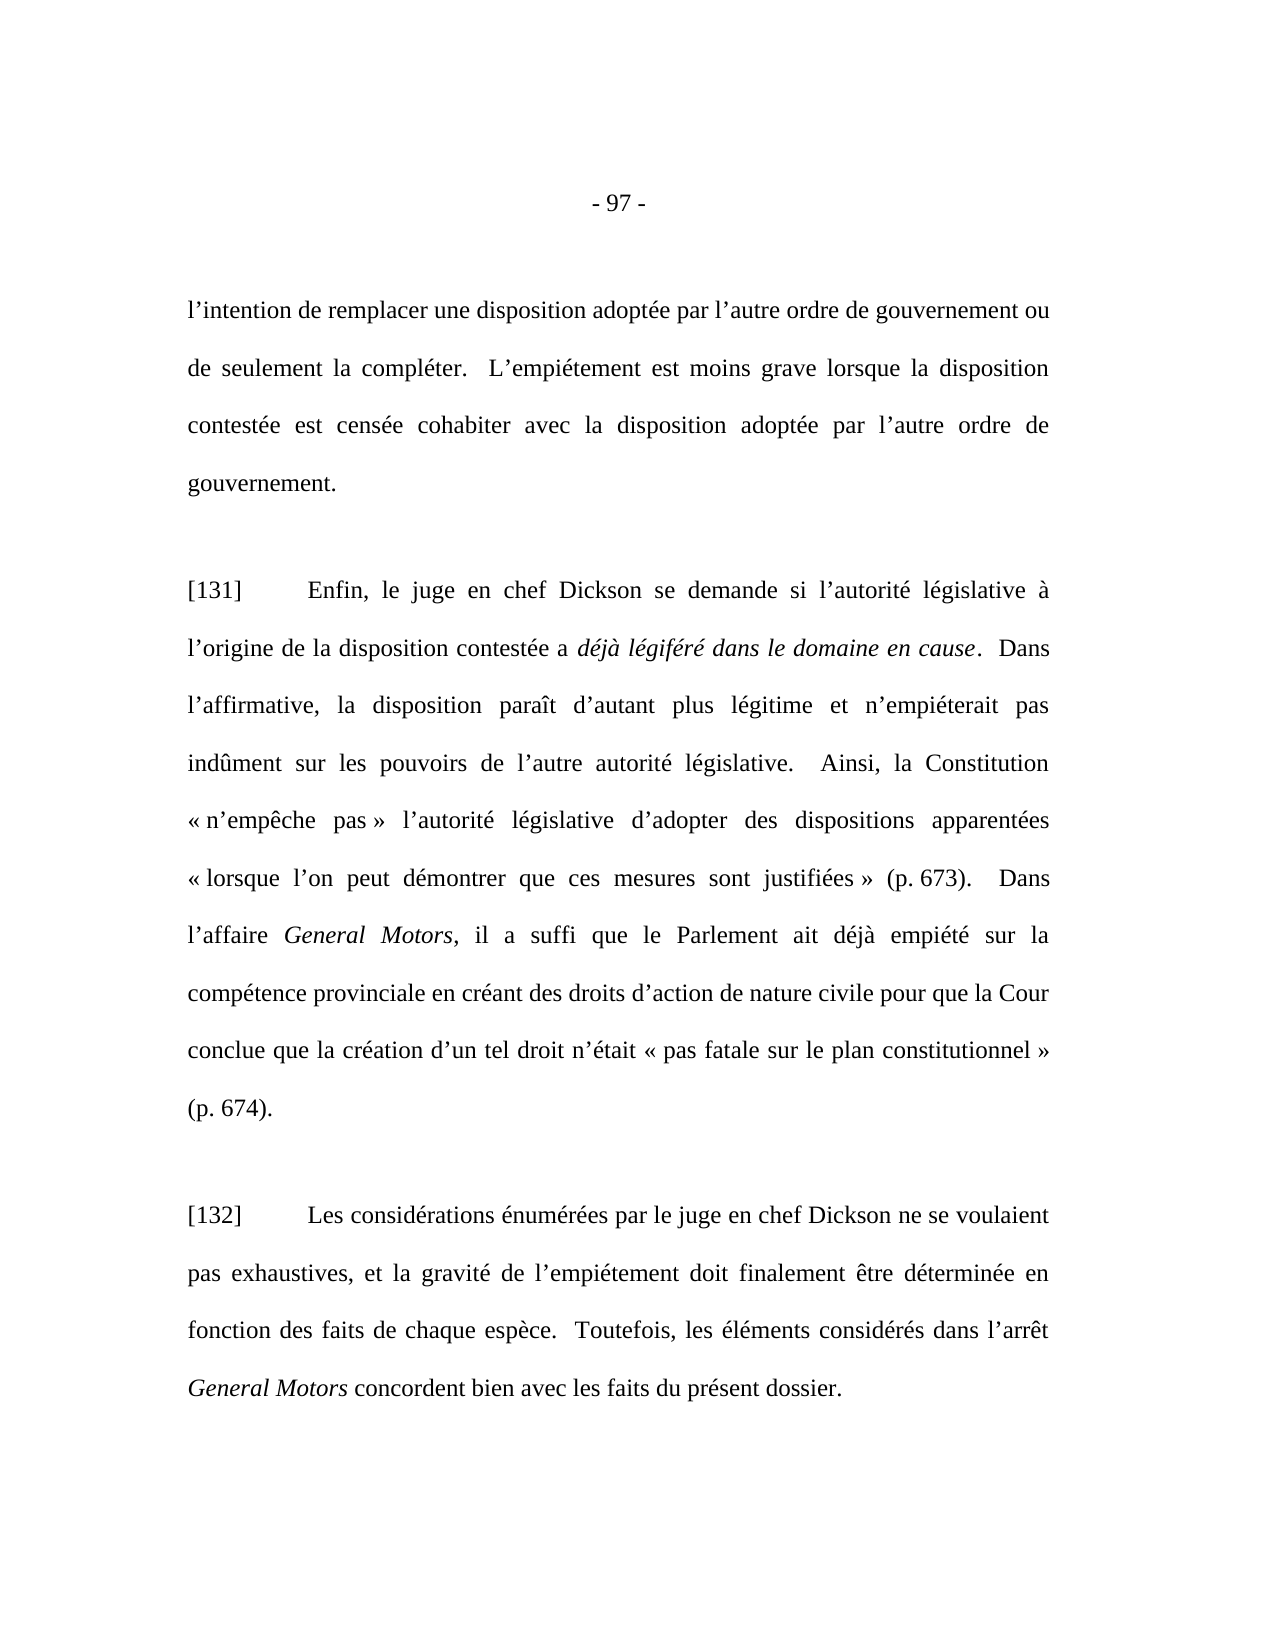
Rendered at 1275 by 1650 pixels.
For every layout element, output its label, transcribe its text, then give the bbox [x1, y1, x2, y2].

text Les considérations énumérées par le juge en chef Dickson ne se voulaient pas exhaustives, et la gravité de l’empiétement doit finalement être déterminée en fonction des faits de chaque espèce. Toutefois, les éléments considérés dans l’arrêt General Motors concordent bien avec les faits du présent dossier. [187, 1200, 1050, 1402]
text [187, 295, 1050, 497]
text Enfin, le juge en chef Dickson se demande si l’autorité législative à l’origine de la disposition contestée a déjà légiféré dans le domaine en cause. Dans l’affirmative, la disposition paraît d’autant plus légitime et n’empiéterait pas indûment sur les pouvoirs de l’autre autorité législative. Ainsi, la Constitution « n’empêche pas » l’autorité législative d’adopter des dispositions apparentées « lorsque l’on peut démontrer que ces mesures sont justifiées » (p. 673). Dans l’affaire General Motors, il a suffi que le Parlement ait déjà empiété sur la compétence provinciale en créant des droits d’action de nature civile pour que la Cour conclue que la création d’un tel droit n’était « pas fatale sur le plan constitutionnel » (p. 674). [187, 575, 1050, 1122]
